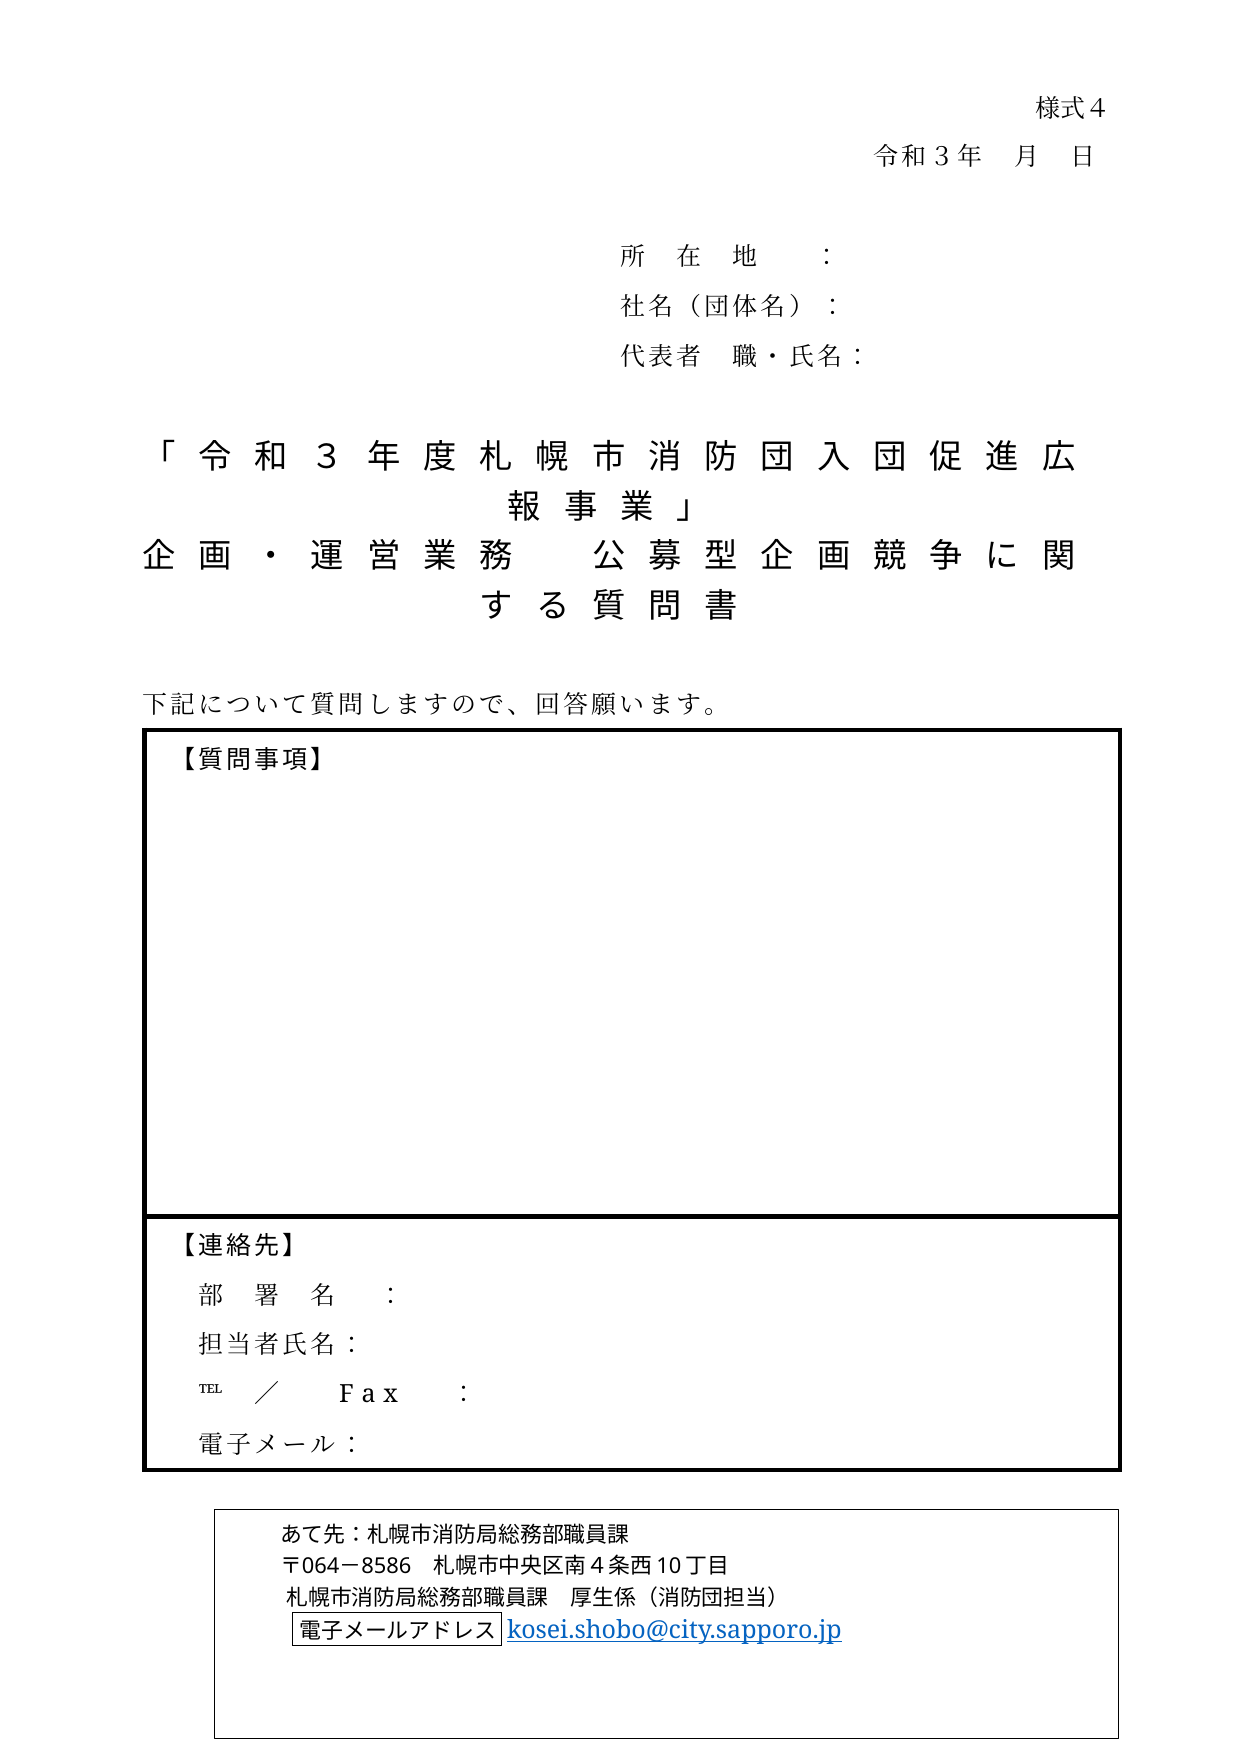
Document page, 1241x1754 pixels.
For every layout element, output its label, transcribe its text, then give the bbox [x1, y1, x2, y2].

table_cell 【連絡先】 部署名： 担当者氏名： ℡／Fax： 電子メール： [147, 1219, 1118, 1468]
text 令和３年 月 日 [142, 130, 1098, 180]
table_header 【質問事項】 [147, 732, 1118, 1214]
text 所在地： [599, 230, 1098, 279]
text 企画・運営業務 公募型企画競争に関する質問書 [142, 528, 1098, 628]
text 社名（団体名）： [599, 279, 1098, 329]
text 代表者 職・氏名： [599, 329, 1098, 379]
text 「令和３年度札幌市消防団入団促進広報事業」 [142, 429, 1098, 528]
text 下記について質問しますので、回答願います。 [142, 678, 1098, 728]
